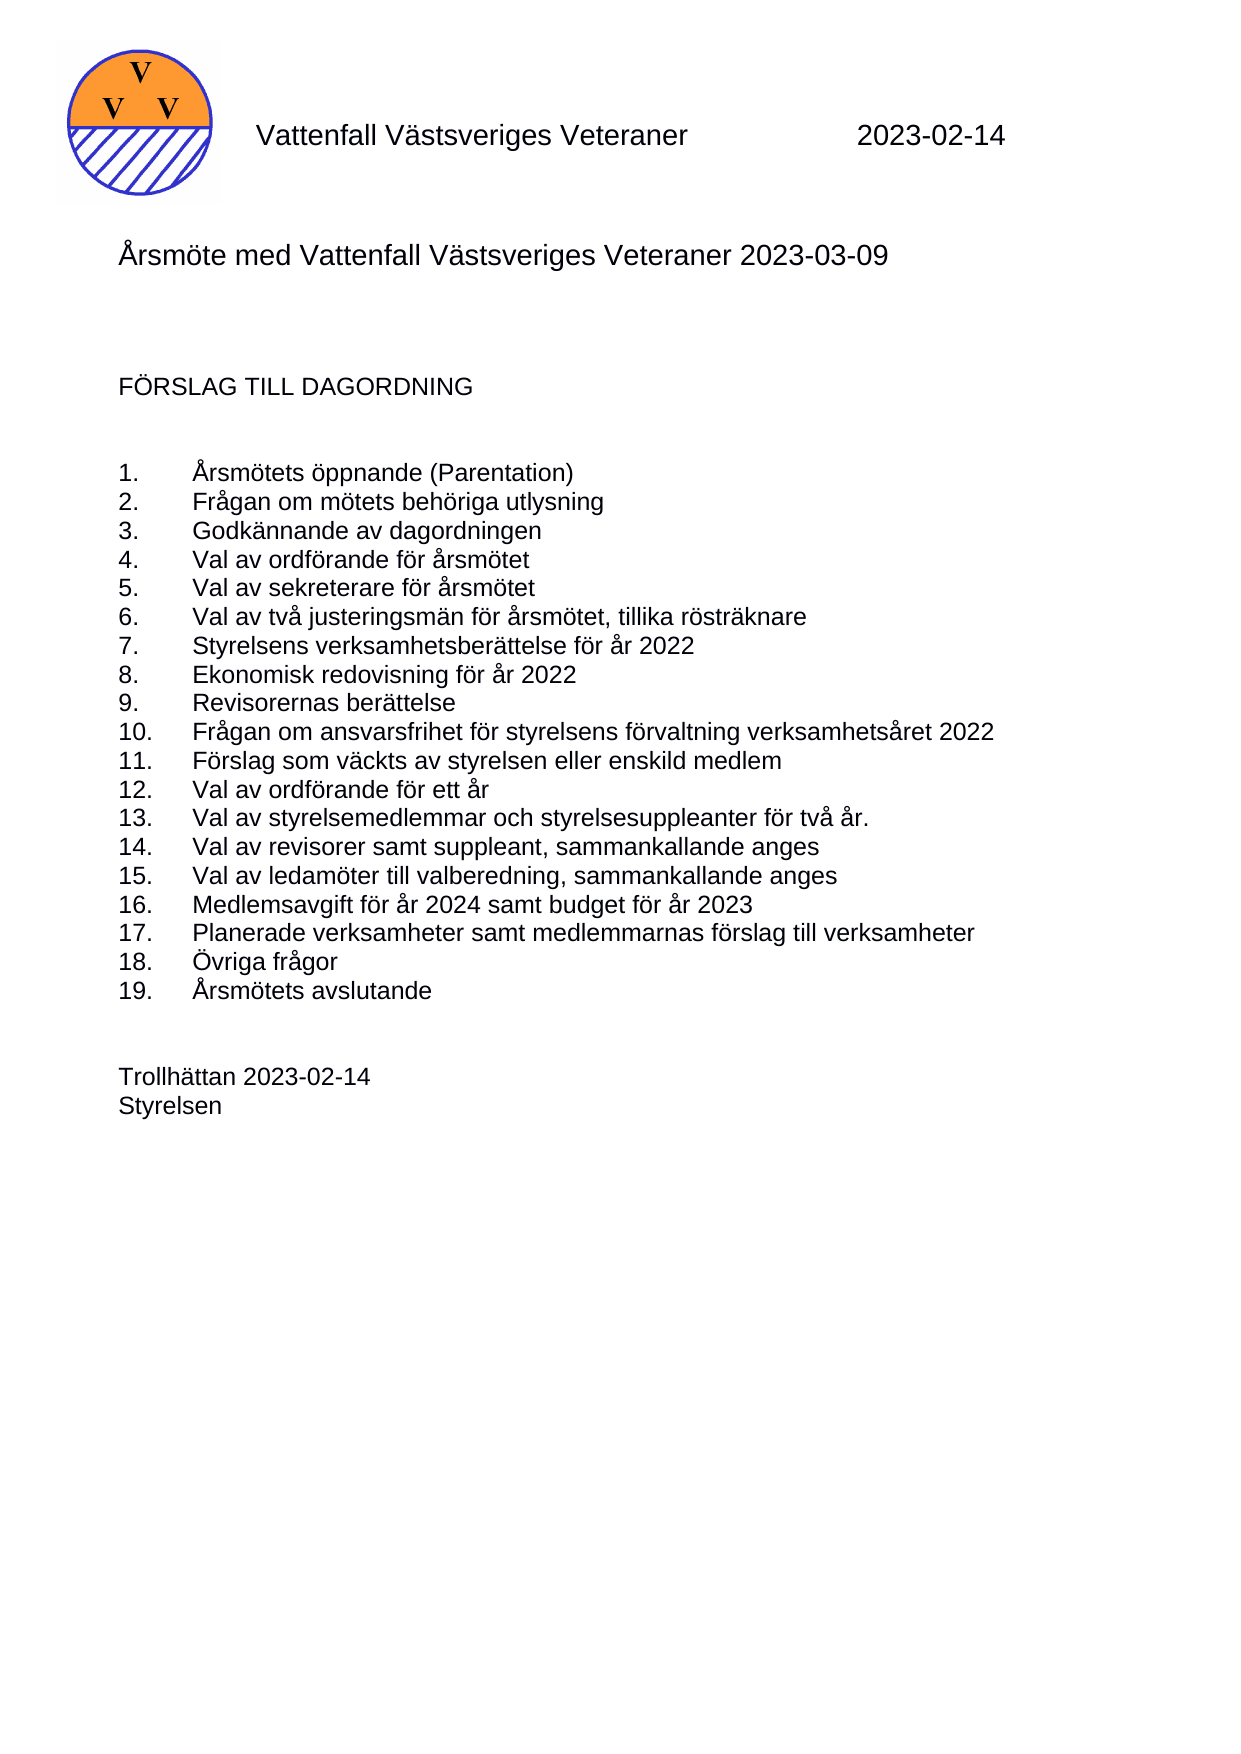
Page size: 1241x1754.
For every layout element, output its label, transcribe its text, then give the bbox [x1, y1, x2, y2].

text 5. Val av sekreterare för årsmötet [118, 573, 1122, 602]
text 17. Planerade verksamheter samt medlemmarnas förslag till verksamheter [118, 918, 1122, 947]
text FÖRSLAG TILL DAGORDNING [118, 372, 1122, 401]
text 10. Frågan om ansvarsfrihet för styrelsens förvaltning verksamhetsåret 2022 [118, 717, 1122, 746]
text 11. Förslag som väckts av styrelsen eller enskild medlem [118, 746, 1122, 774]
text Vattenfall Västsveriges Veteraner 2023-02-14 [221, 118, 1122, 152]
text 4. Val av ordförande för årsmötet [118, 544, 1122, 573]
picture [57, 39, 221, 204]
text Årsmöte med Vattenfall Västsveriges Veteraner 2023-03-09 [118, 238, 1122, 271]
text Trollhättan 2023-02-14 [118, 1062, 1122, 1091]
text 19. Årsmötets avslutande [118, 976, 1122, 1004]
text 2. Frågan om mötets behöriga utlysning [118, 487, 1122, 516]
text 12. Val av ordförande för ett år [118, 774, 1122, 803]
text 15. Val av ledamöter till valberedning, sammankallande anges [118, 861, 1122, 889]
text 9. Revisorernas berättelse [118, 688, 1122, 717]
text 14. Val av revisorer samt suppleant, sammankallande anges [118, 832, 1122, 861]
text Styrelsen [118, 1091, 1122, 1119]
text 6. Val av två justeringsmän för årsmötet, tillika rösträknare [118, 602, 1122, 631]
text 7. Styrelsens verksamhetsberättelse för år 2022 [118, 631, 1122, 659]
text 18. Övriga frågor [118, 947, 1122, 976]
text 3. Godkännande av dagordningen [118, 516, 1122, 544]
text 1. Årsmötets öppnande (Parentation) [118, 458, 1122, 487]
text 13. Val av styrelsemedlemmar och styrelsesuppleanter för två år. [118, 803, 1122, 832]
text 16. Medlemsavgift för år 2024 samt budget för år 2023 [118, 889, 1122, 918]
text 8. Ekonomisk redovisning för år 2022 [118, 659, 1122, 688]
